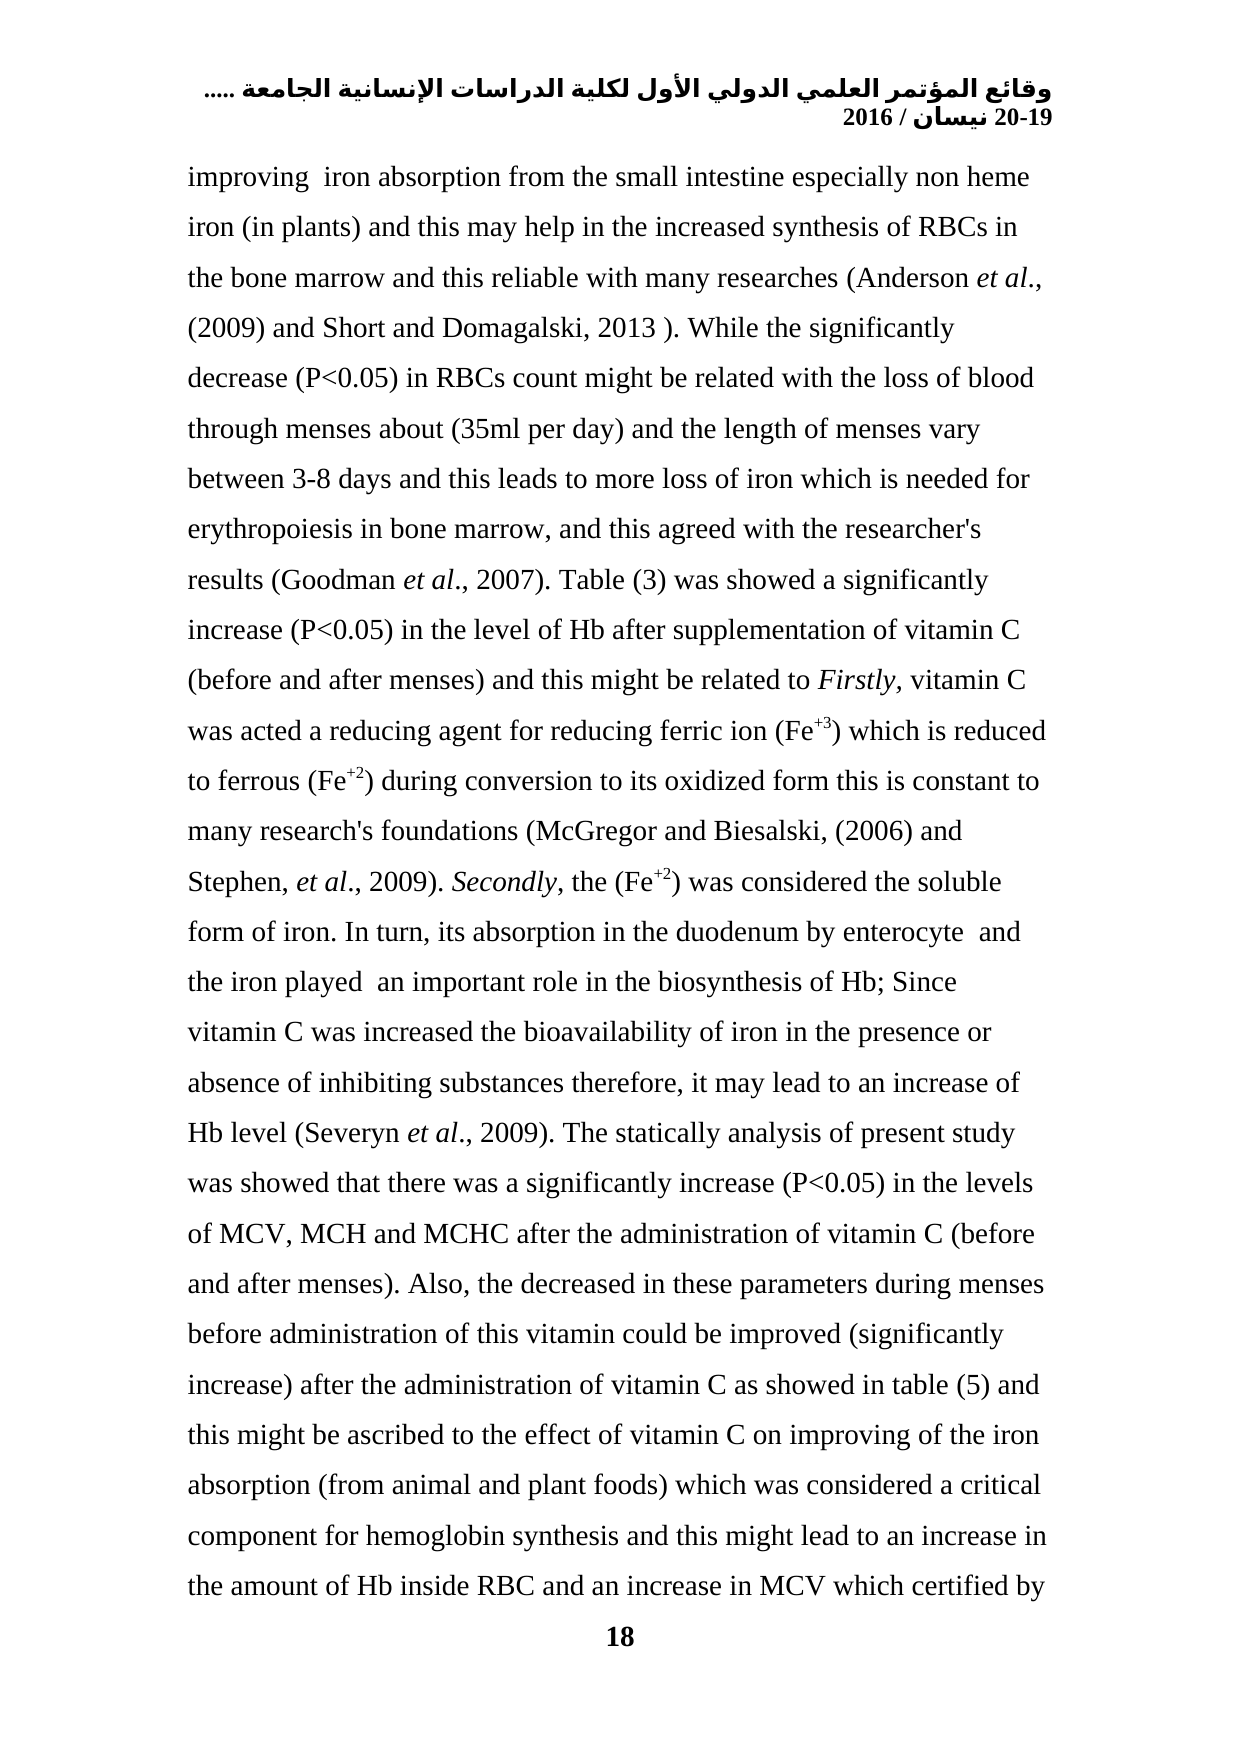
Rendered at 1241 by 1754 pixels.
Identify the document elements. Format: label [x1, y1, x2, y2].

text [187, 159, 1053, 1602]
